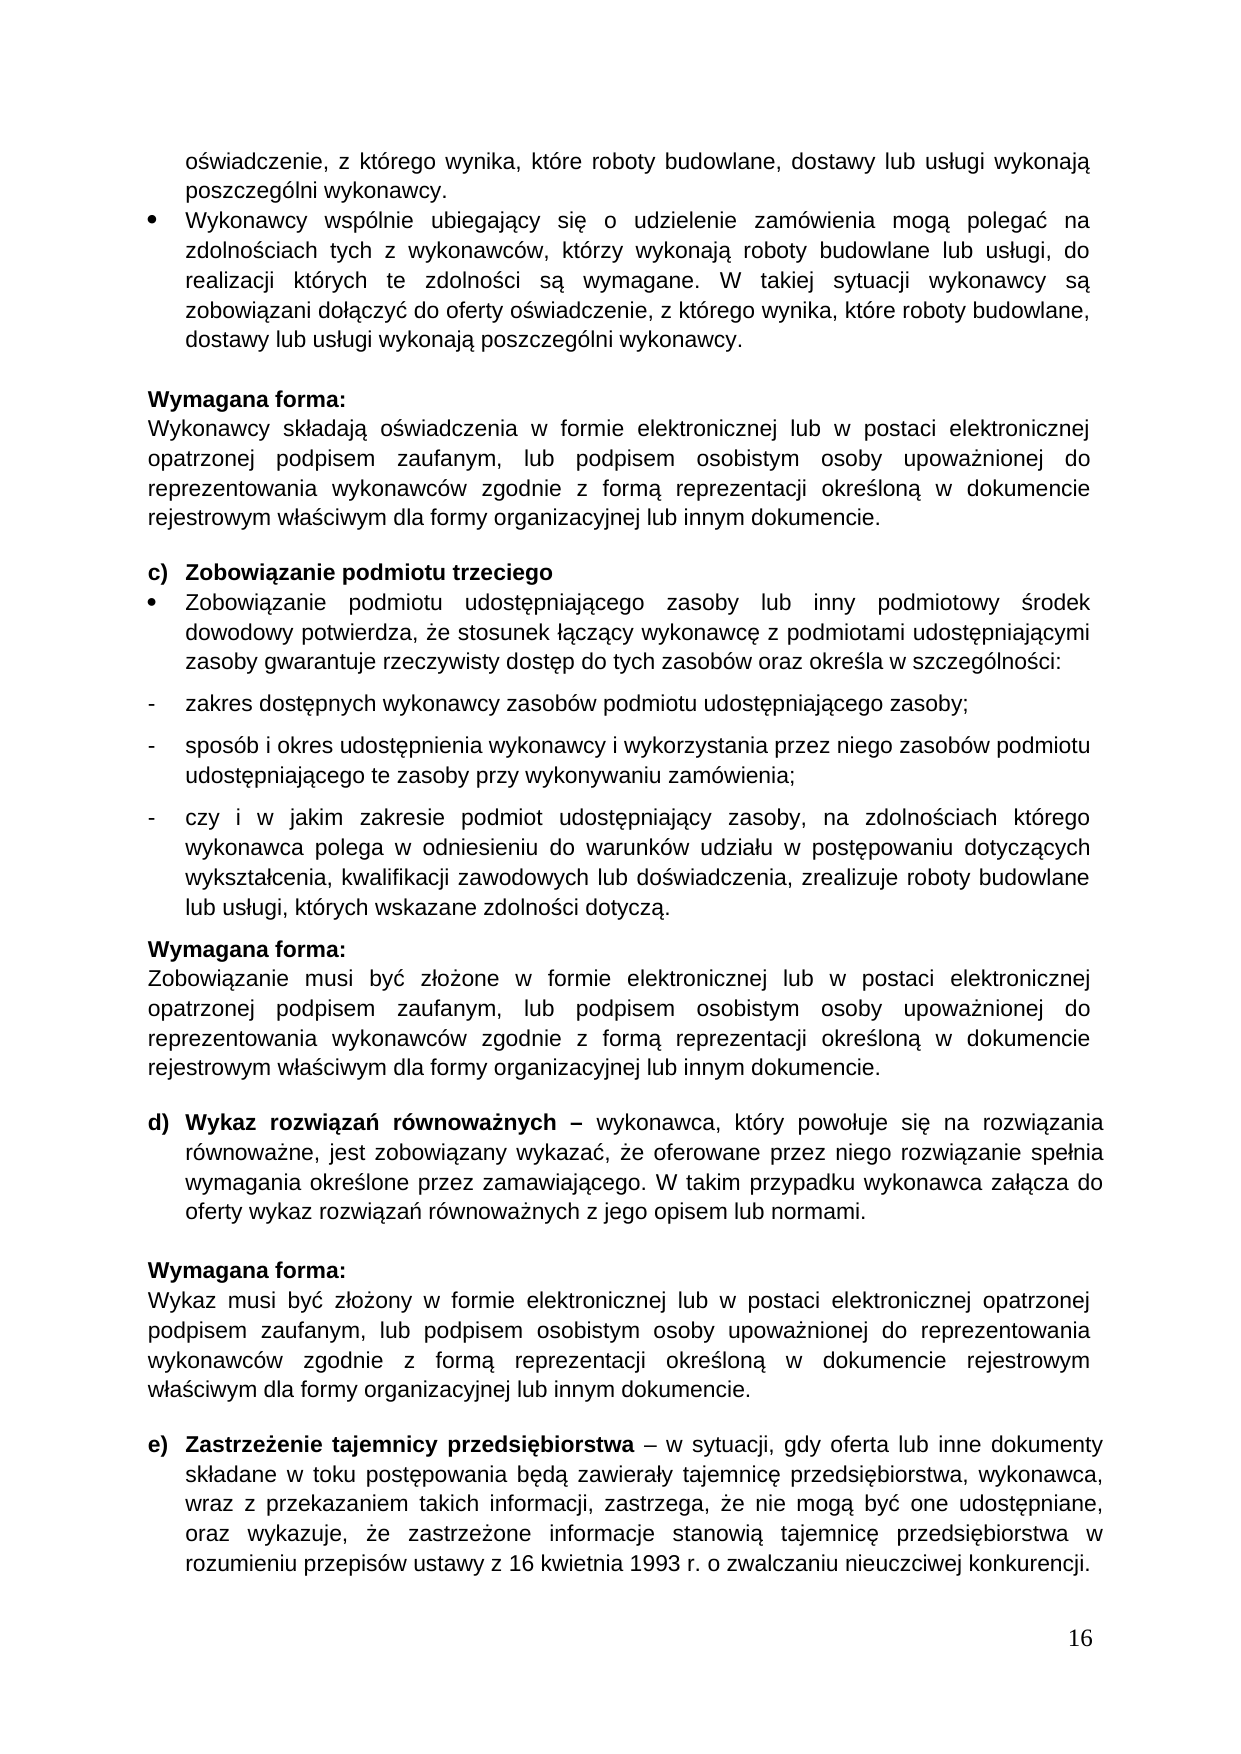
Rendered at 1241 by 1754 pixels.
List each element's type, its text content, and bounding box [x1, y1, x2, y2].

list czy i w jakim zakresie podmiot udostępniający zasoby, na zdolnościach którego wykonawca polega w odniesieniu do warunków udziału w postępowaniu dotyczących wykształcenia, kwalifikacji zawodowych lub doświadczenia, zrealizuje roboty budowlane lub usługi, których wskazane zdolności dotyczą. [148, 804, 1091, 920]
list Wykonawcy wspólnie ubiegający się o udzielenie zamówienia mogą polegać na zdolnościach tych z wykonawców, którzy wykonają roboty budowlane lub usługi, do realizacji których te zdolności są wymagane. W takiej sytuacji wykonawcy są zobowiązani dołączyć do oferty oświadczenie, z którego wynika, które roboty budowlane, dostawy lub usługi wykonają poszczególni wykonawcy. [148, 207, 1091, 353]
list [148, 148, 1091, 204]
list Zobowiązanie podmiotu trzeciego [148, 559, 1104, 585]
text Zobowiązanie musi być złożone w formie elektronicznej lub w postaci elektronicznej opatrzonej podpisem zaufanym, lub podpisem osobistym osoby upoważnionej do reprezentowania wykonawców zgodnie z formą reprezentacji określoną w dokumencie rejestrowym właściwym dla formy organizacyjnej lub innym dokumencie. [148, 965, 1091, 1081]
list Zobowiązanie podmiotu udostępniającego zasoby lub inny podmiotowy środek dowodowy potwierdza, że stosunek łączący wykonawcę z podmiotami udostępniającymi zasoby gwarantuje rzeczywisty dostęp do tych zasobów oraz określa w szczególności: [148, 589, 1091, 674]
list sposób i okres udostępnienia wykonawcy i wykorzystania przez niego zasobów podmiotu udostępniającego te zasoby przy wykonywaniu zamówienia; [148, 732, 1091, 788]
text Wykaz musi być złożony w formie elektronicznej lub w postaci elektronicznej opatrzonej podpisem zaufanym, lub podpisem osobistym osoby upoważnionej do reprezentowania wykonawców zgodnie z formą reprezentacji określoną w dokumencie rejestrowym właściwym dla formy organizacyjnej lub innym dokumencie. [148, 1287, 1091, 1403]
text Wymagana forma: [148, 386, 1091, 412]
list Zastrzeżenie tajemnicy przedsiębiorstwa – w sytuacji, gdy oferta lub inne dokumenty składane w toku postępowania będą zawierały tajemnicę przedsiębiorstwa, wykonawca, wraz z przekazaniem takich informacji, zastrzega, że nie mogą być one udostępniane, oraz wykazuje, że zastrzeżone informacje stanowią tajemnicę przedsiębiorstwa w rozumieniu przepisów ustawy z 16 kwietnia 1993 r. o zwalczaniu nieuczciwej konkurencji. [148, 1431, 1104, 1576]
text Wymagana forma: [148, 1257, 1091, 1284]
list Wykaz rozwiązań równoważnych – wykonawca, który powołuje się na rozwiązania równoważne, jest zobowiązany wykazać, że oferowane przez niego rozwiązanie spełnia wymagania określone przez zamawiającego. W takim przypadku wykonawca załącza do oferty wykaz rozwiązań równoważnych z jego opisem lub normami. [148, 1109, 1104, 1224]
list zakres dostępnych wykonawcy zasobów podmiotu udostępniającego zasoby; [148, 690, 1091, 717]
text Wymagana forma: [148, 936, 1091, 962]
text Wykonawcy składają oświadczenia w formie elektronicznej lub w postaci elektronicznej opatrzonej podpisem zaufanym, lub podpisem osobistym osoby upoważnionej do reprezentowania wykonawców zgodnie z formą reprezentacji określoną w dokumencie rejestrowym właściwym dla formy organizacyjnej lub innym dokumencie. [148, 415, 1091, 531]
